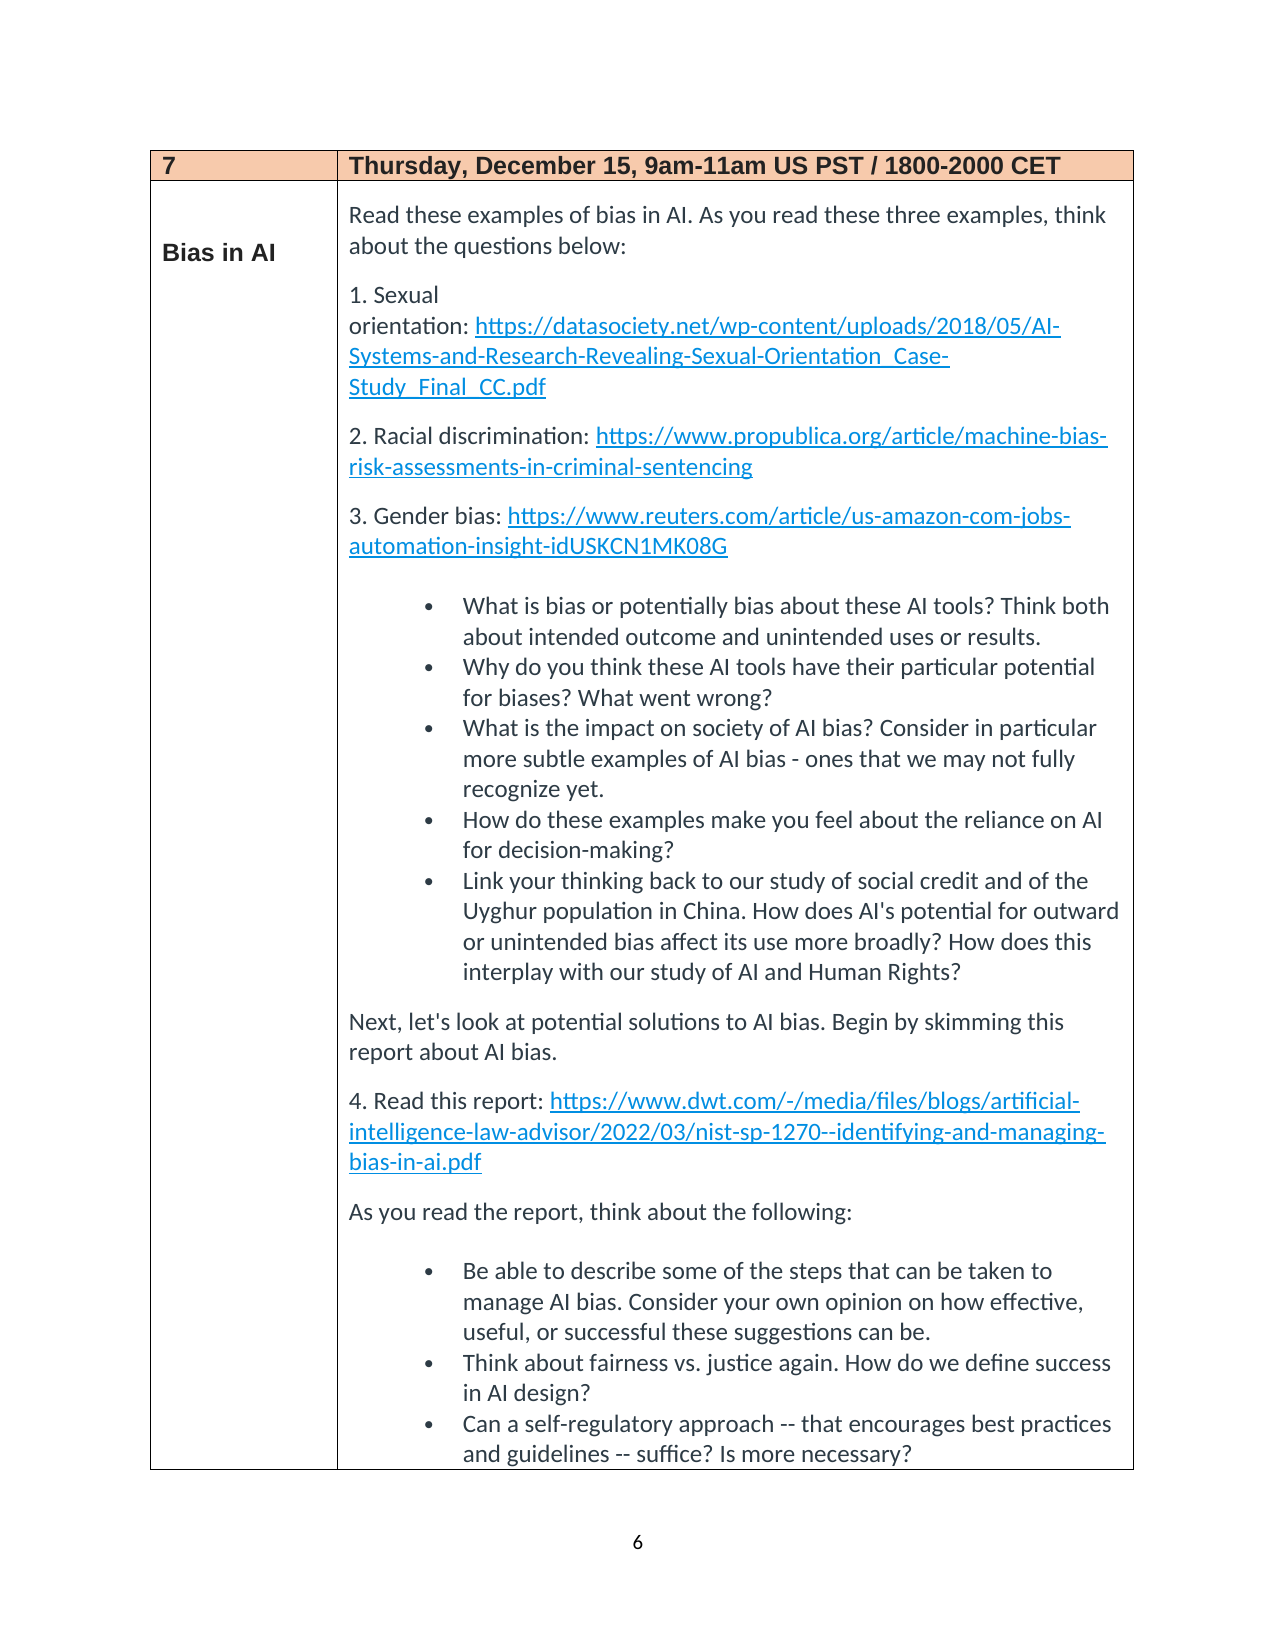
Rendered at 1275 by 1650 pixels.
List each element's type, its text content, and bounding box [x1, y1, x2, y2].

table_header 7 [151, 151, 337, 180]
table_header Thursday, December 15, 9am-11am US PST / 1800-2000 CET [338, 151, 1133, 180]
table_cell Bias in AI [151, 181, 337, 1469]
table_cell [338, 181, 1133, 1469]
